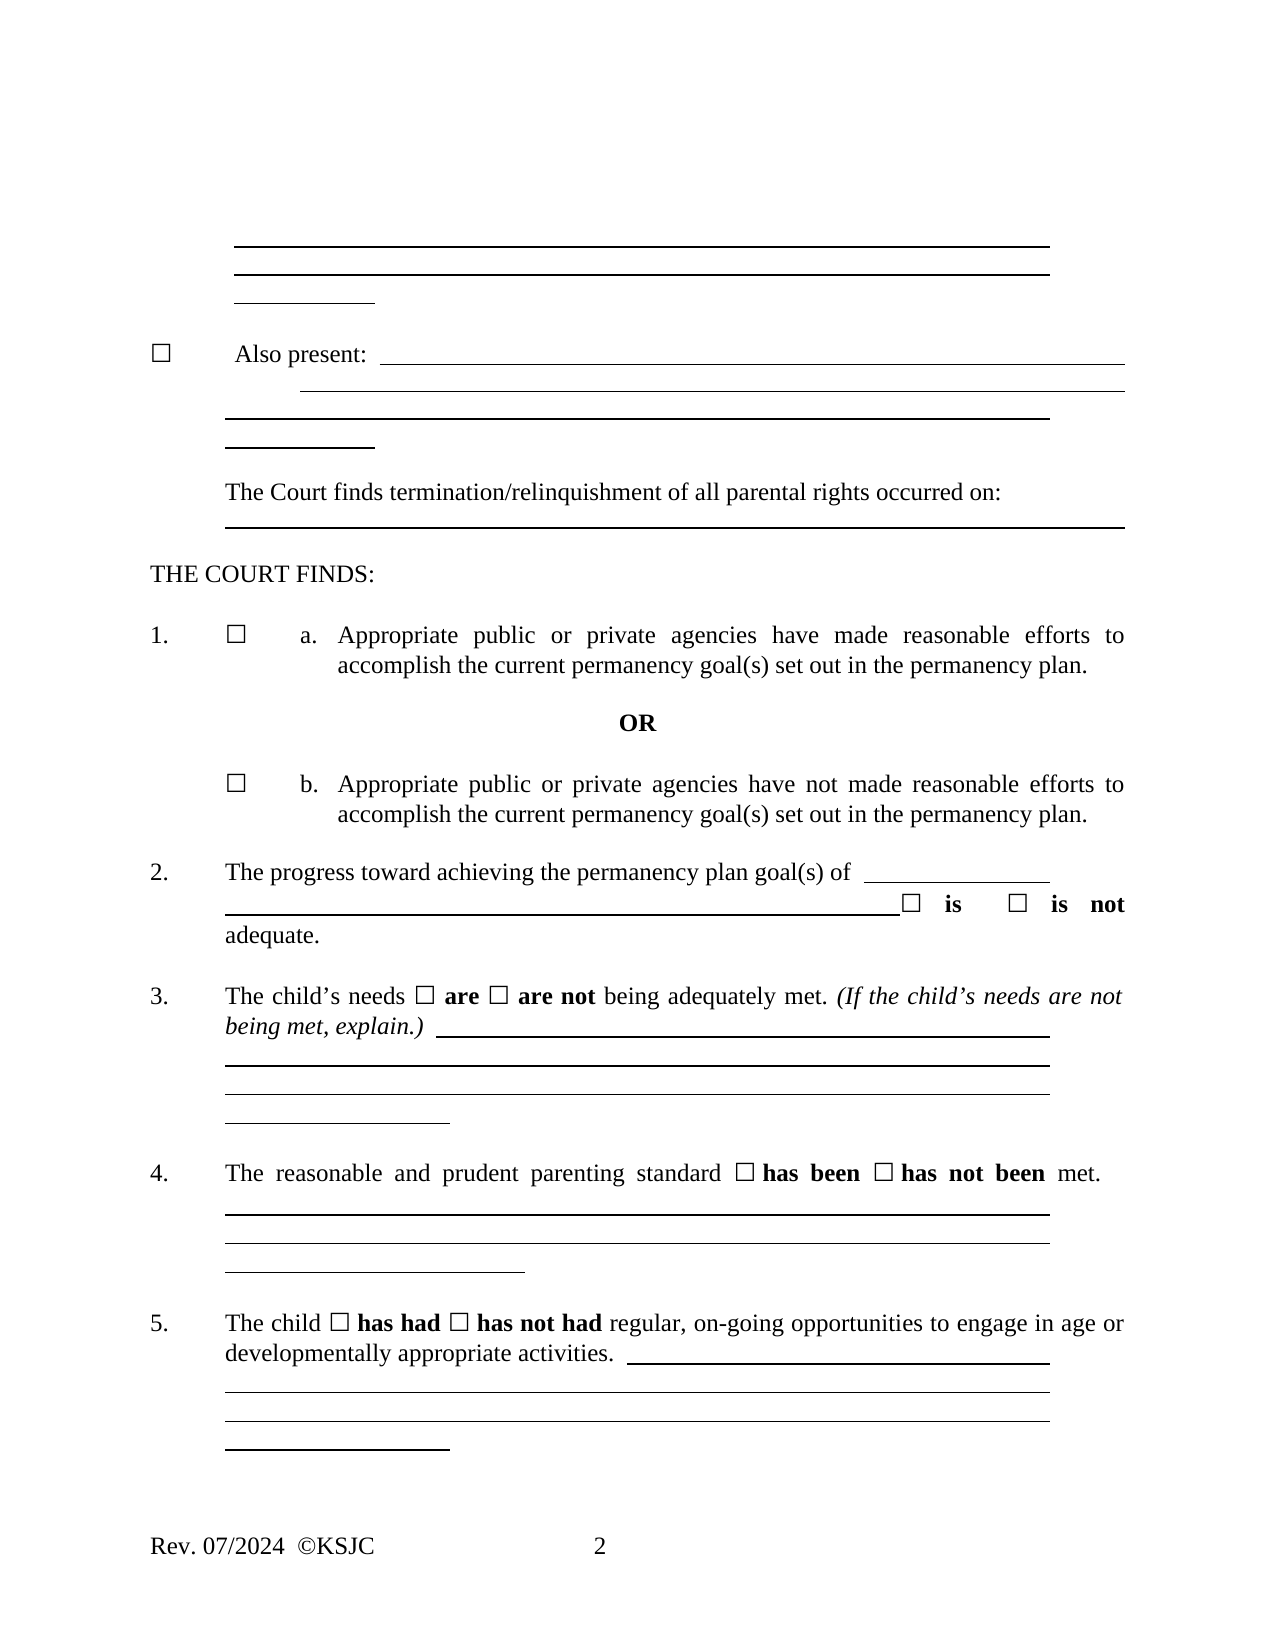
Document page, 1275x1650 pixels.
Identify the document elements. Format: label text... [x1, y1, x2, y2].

text 5. The child ☐ has had ☐ has not had regular, on-going opportunities to engage in age or developmentally appropriate activities. [150, 1304, 1125, 1453]
text 1. ☐ a. Appropriate public or private agencies have made reasonable efforts to accomplish the current permanency goal(s) set out in the permanency plan. [150, 616, 1125, 679]
text 4. The reasonable and prudent parenting standard ☐ has been ☐ has not been met. [150, 1155, 1125, 1275]
text The Court finds termination/relinquishment of all parental rights occurred on: [150, 477, 1125, 506]
text OR [150, 708, 1125, 737]
text ☐ Also present: [150, 335, 1125, 369]
text THE COURT FINDS: [150, 559, 1125, 588]
text ☐ b. Appropriate public or private agencies have not made reasonable efforts to accomplish the current permanency goal(s) set out in the permanency plan. [150, 765, 1125, 828]
text 2. The progress toward achieving the permanency plan goal(s) of ☐ is ☐ is not adequate. [150, 857, 1125, 948]
text 3. The child’s needs ☐ are ☐ are not being adequately met. (If the child’s needs are not being met, explain.) [150, 977, 1125, 1126]
